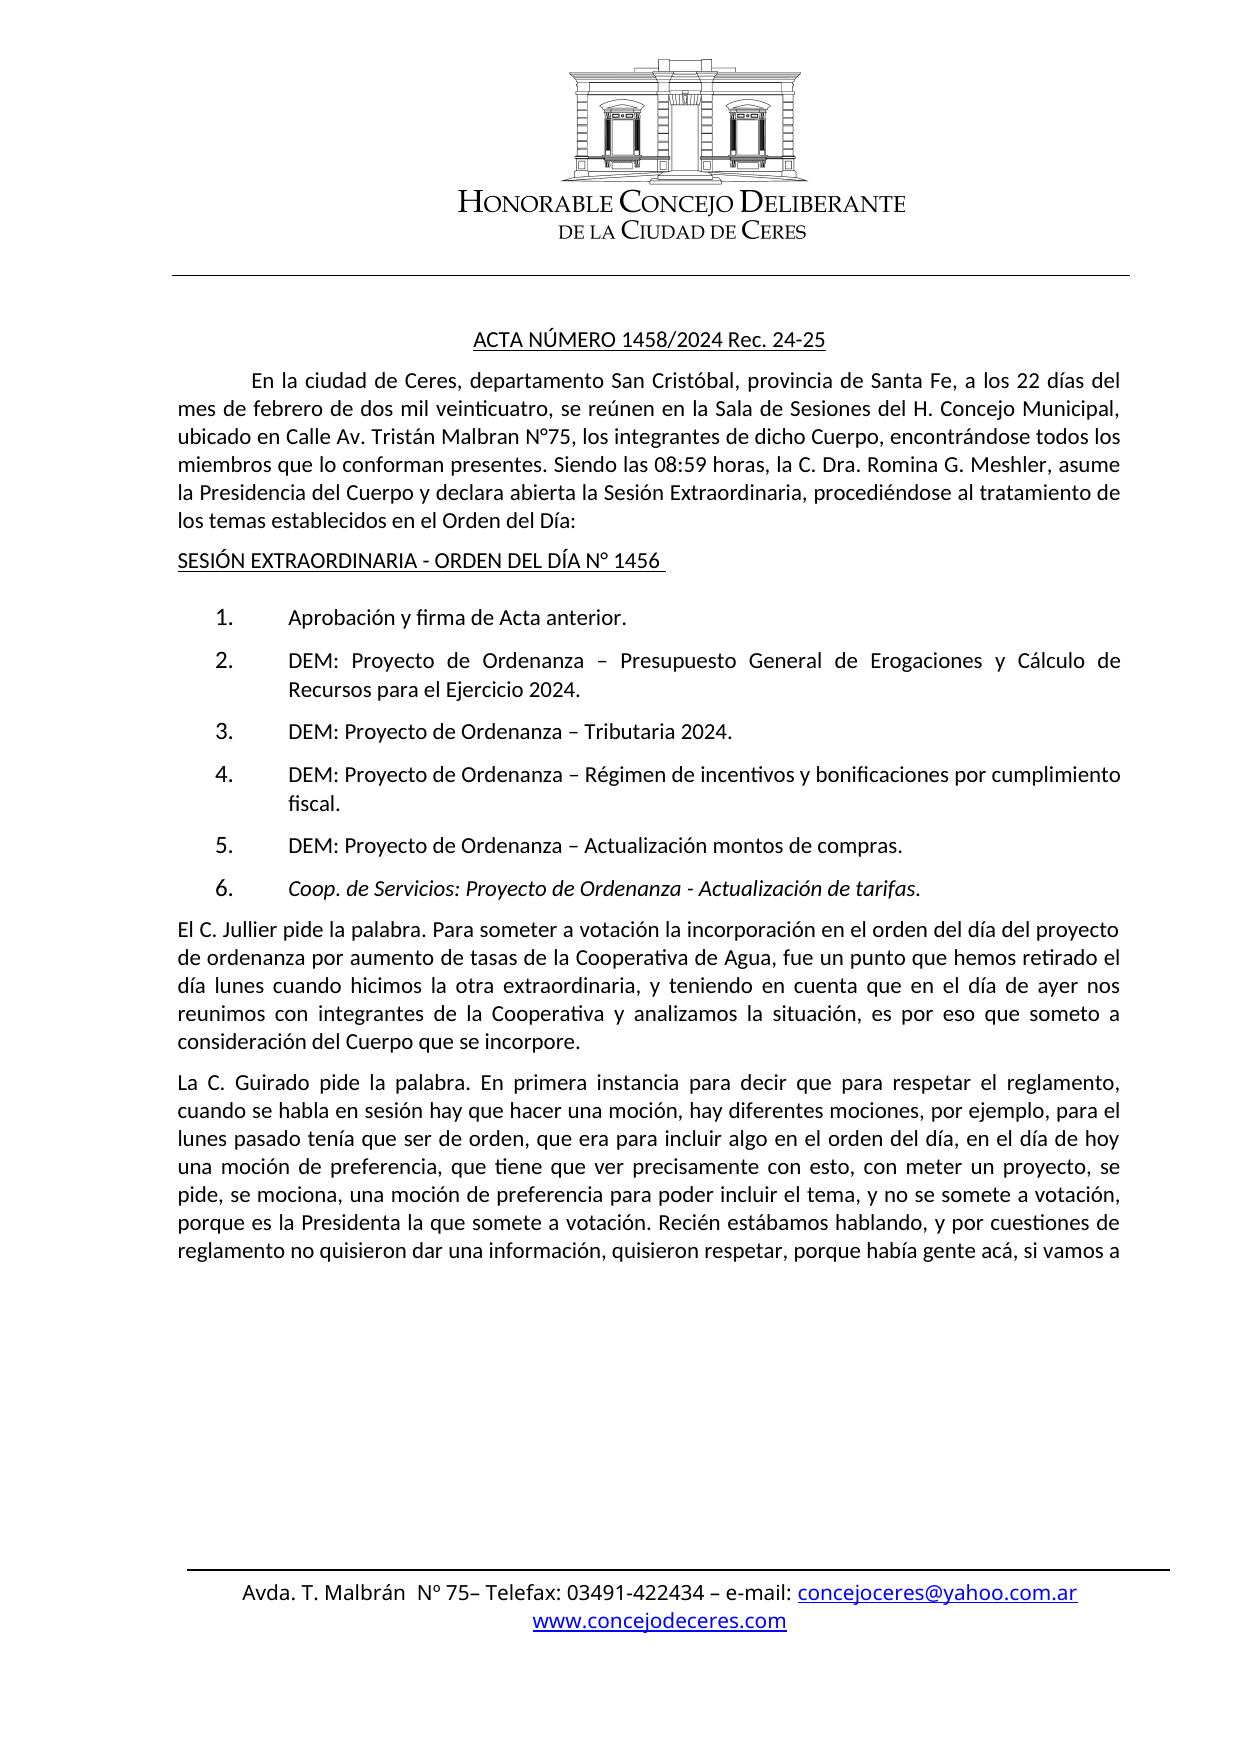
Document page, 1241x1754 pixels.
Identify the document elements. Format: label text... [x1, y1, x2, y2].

text ACTA NÚMERO 1458/2024 Rec. 24-25 [177, 326, 1122, 353]
list Coop. de Servicios: Proyecto de Ordenanza - Actualización de tarifas. [215, 872, 1122, 903]
list DEM: Proyecto de Ordenanza – Actualización montos de compras. [215, 829, 1122, 860]
text En la ciudad de Ceres, departamento San Cristóbal, provincia de Santa Fe, a los 22 días del mes de febrero de dos mil veinticuatro, se reúnen en la Sala de Sesiones del H. Concejo Municipal, ubicado en Calle Av. Tristán Malbran N°75, los integrantes de dicho Cuerpo, encontrándose todos los miembros que lo conforman presentes. Siendo las 08:59 horas, la C. Dra. Romina G. Meshler, asume la Presidencia del Cuerpo y declara abierta la Sesión Extraordinaria, procediéndose al tratamiento de los temas establecidos en el Orden del Día: [177, 366, 1122, 534]
picture [458, 59, 906, 239]
list DEM: Proyecto de Ordenanza – Tributaria 2024. [215, 715, 1122, 746]
list Aprobación y firma de Acta anterior. [215, 601, 1122, 632]
list DEM: Proyecto de Ordenanza – Régimen de incentivos y bonificaciones por cumplimiento fiscal. [215, 758, 1122, 817]
text SESIÓN EXTRAORDINARIA - ORDEN DEL DÍA N° 1456 [177, 547, 1122, 575]
list DEM: Proyecto de Ordenanza – Presupuesto General de Erogaciones y Cálculo de Recursos para el Ejercicio 2024. [215, 644, 1122, 703]
text El C. Jullier pide la palabra. Para someter a votación la incorporación en el orden del día del proyecto de ordenanza por aumento de tasas de la Cooperativa de Agua, fue un punto que hemos retirado el día lunes cuando hicimos la otra extraordinaria, y teniendo en cuenta que en el día de ayer nos reunimos con integrantes de la Cooperativa y analizamos la situación, es por eso que someto a consideración del Cuerpo que se incorpore. [177, 915, 1122, 1055]
